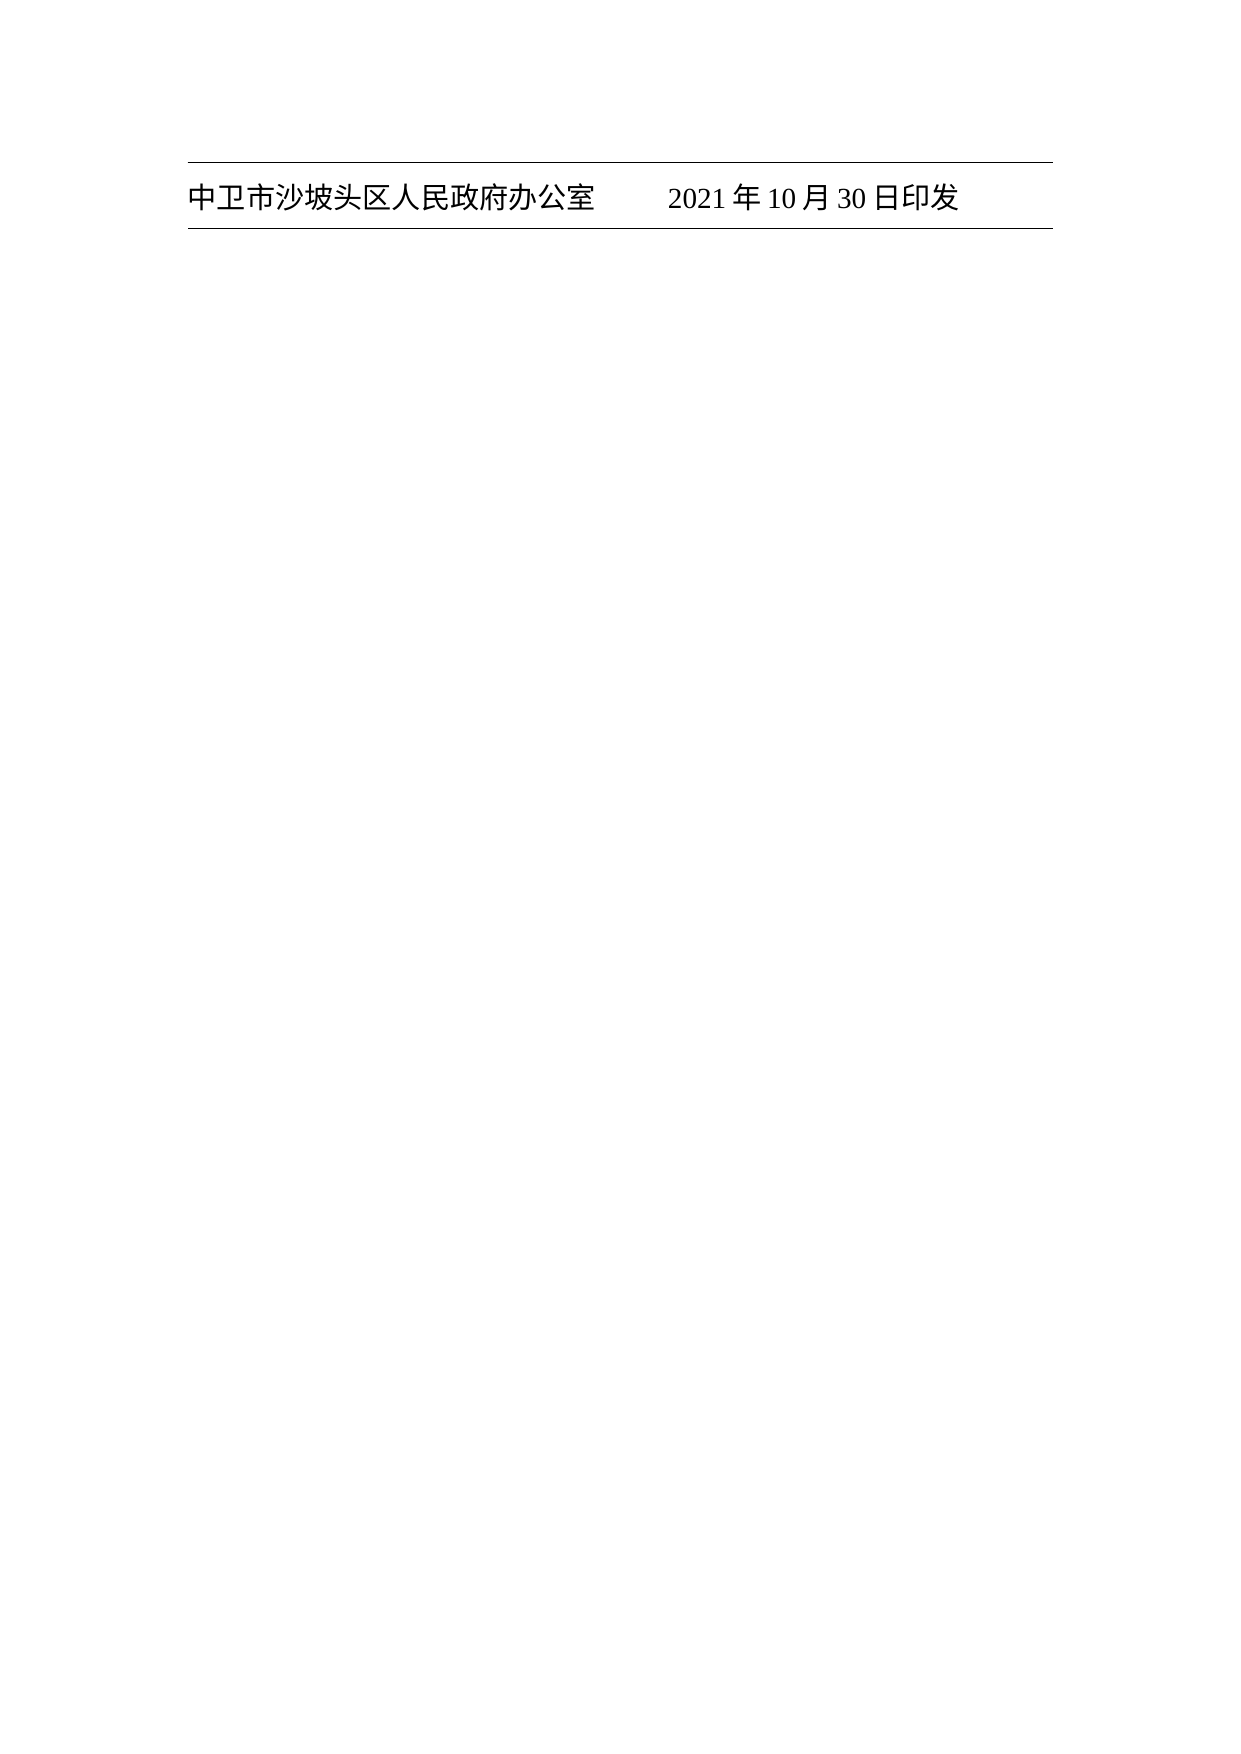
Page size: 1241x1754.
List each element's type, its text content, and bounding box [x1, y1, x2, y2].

text 中卫市沙坡头区人民政府办公室 2021年10月30日印发 [187, 163, 1053, 229]
